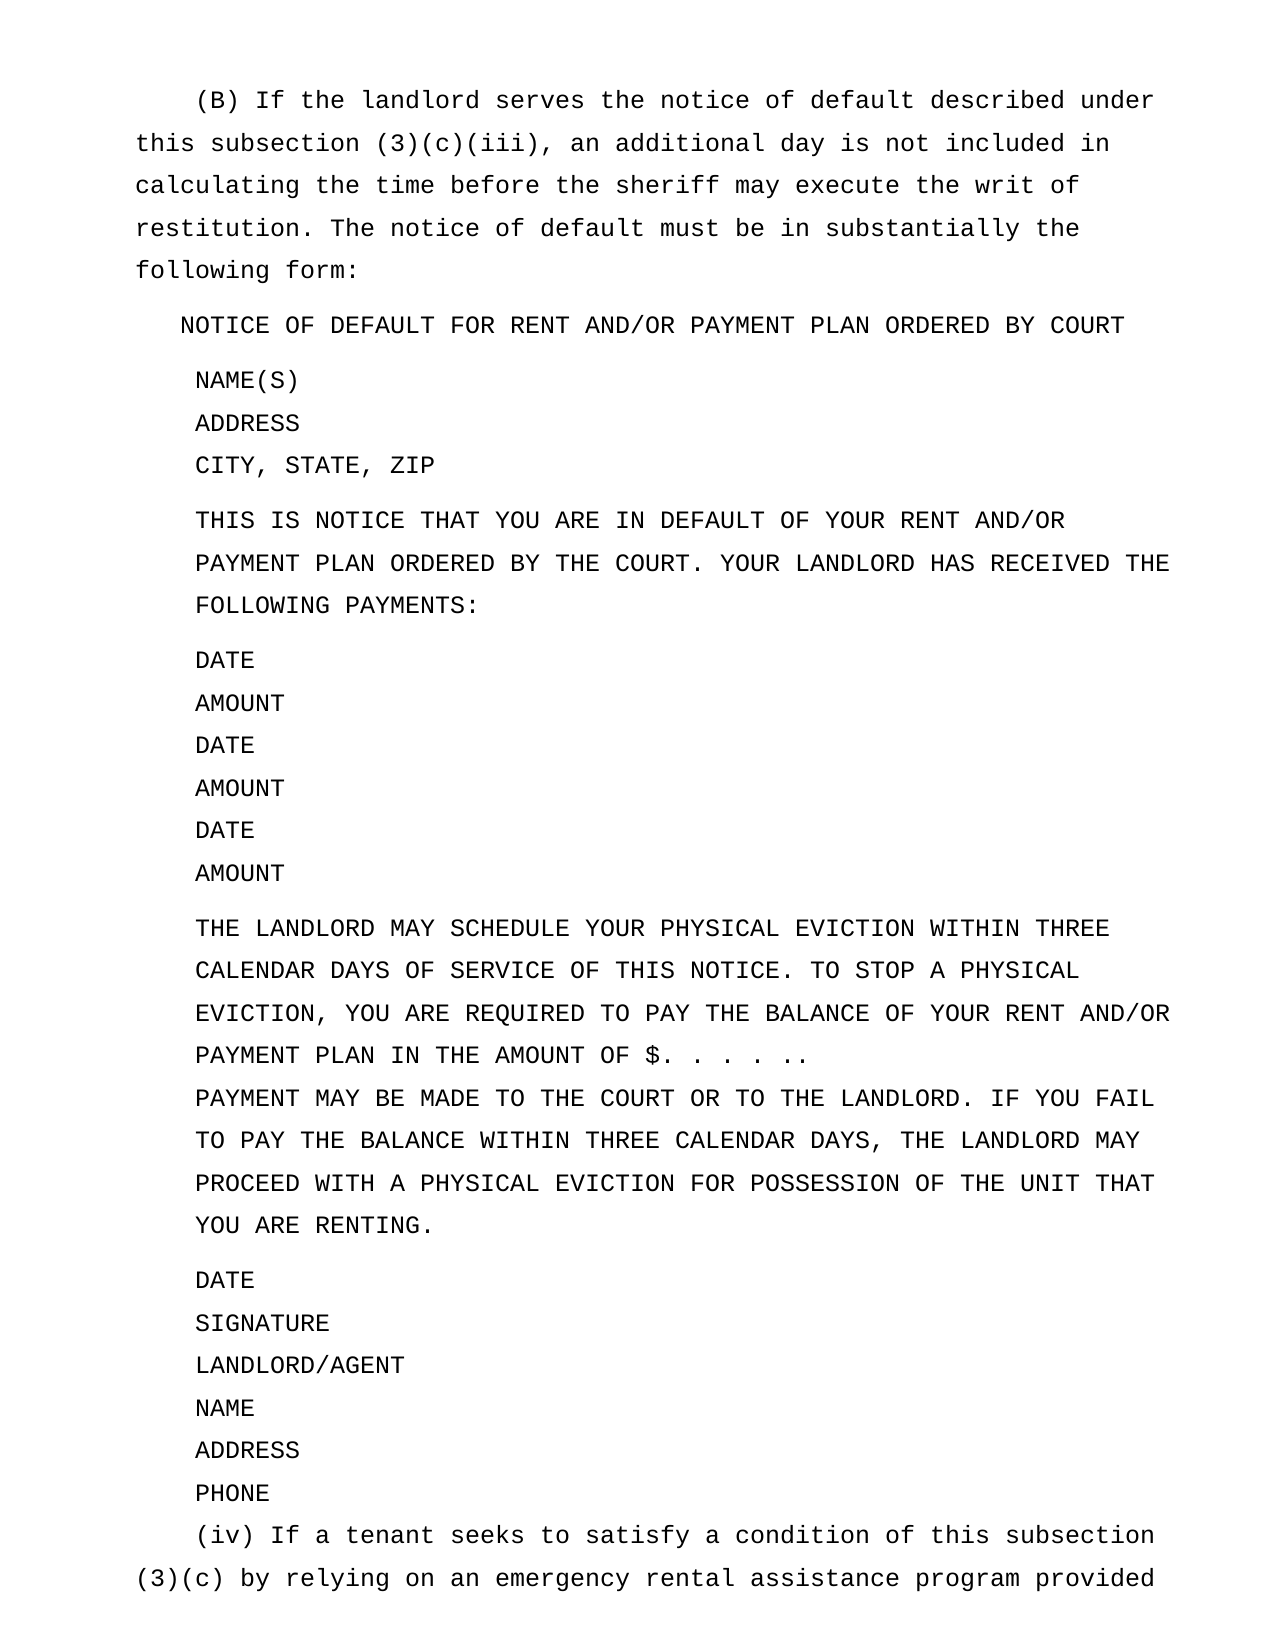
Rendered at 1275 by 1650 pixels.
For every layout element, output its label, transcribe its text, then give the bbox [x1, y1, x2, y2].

text DATE [135, 805, 1170, 847]
text CITY, STATE, ZIP [135, 440, 1170, 482]
text ADDRESS [135, 397, 1170, 440]
text DATE [135, 720, 1170, 762]
text LANDLORD/AGENT [135, 1340, 1170, 1382]
text AMOUNT [135, 847, 1170, 890]
text NAME(S) [135, 355, 1170, 397]
text DATE [135, 1255, 1170, 1297]
text PAYMENT MAY BE MADE TO THE COURT OR TO THE LANDLORD. IF YOU FAIL TO PAY THE BALANCE WITHIN THREE CALENDAR DAYS, THE LANDLORD MAY PROCEED WITH A PHYSICAL EVICTION FOR POSSESSION OF THE UNIT THAT YOU ARE RENTING. [195, 1072, 1170, 1242]
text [135, 1510, 1170, 1595]
text AMOUNT [135, 762, 1170, 805]
text SIGNATURE [135, 1297, 1170, 1340]
text PHONE [135, 1467, 1170, 1510]
text ADDRESS [135, 1425, 1170, 1467]
text AMOUNT [135, 677, 1170, 720]
text NAME [135, 1382, 1170, 1425]
text (B) If the landlord serves the notice of default described under this subsection (3)(c)(iii), an additional day is not included in calculating the time before the sheriff may execute the writ of restitution. The notice of default must be in substantially the following form: [135, 75, 1170, 287]
text THIS IS NOTICE THAT YOU ARE IN DEFAULT OF YOUR RENT AND/OR PAYMENT PLAN ORDERED BY THE COURT. YOUR LANDLORD HAS RECEIVED THE FOLLOWING PAYMENTS: [195, 495, 1170, 622]
text NOTICE OF DEFAULT FOR RENT AND/OR PAYMENT PLAN ORDERED BY COURT [135, 300, 1170, 342]
text DATE [135, 635, 1170, 677]
text THE LANDLORD MAY SCHEDULE YOUR PHYSICAL EVICTION WITHIN THREE CALENDAR DAYS OF SERVICE OF THIS NOTICE. TO STOP A PHYSICAL EVICTION, YOU ARE REQUIRED TO PAY THE BALANCE OF YOUR RENT AND/OR PAYMENT PLAN IN THE AMOUNT OF $. . . . .. [195, 902, 1170, 1072]
